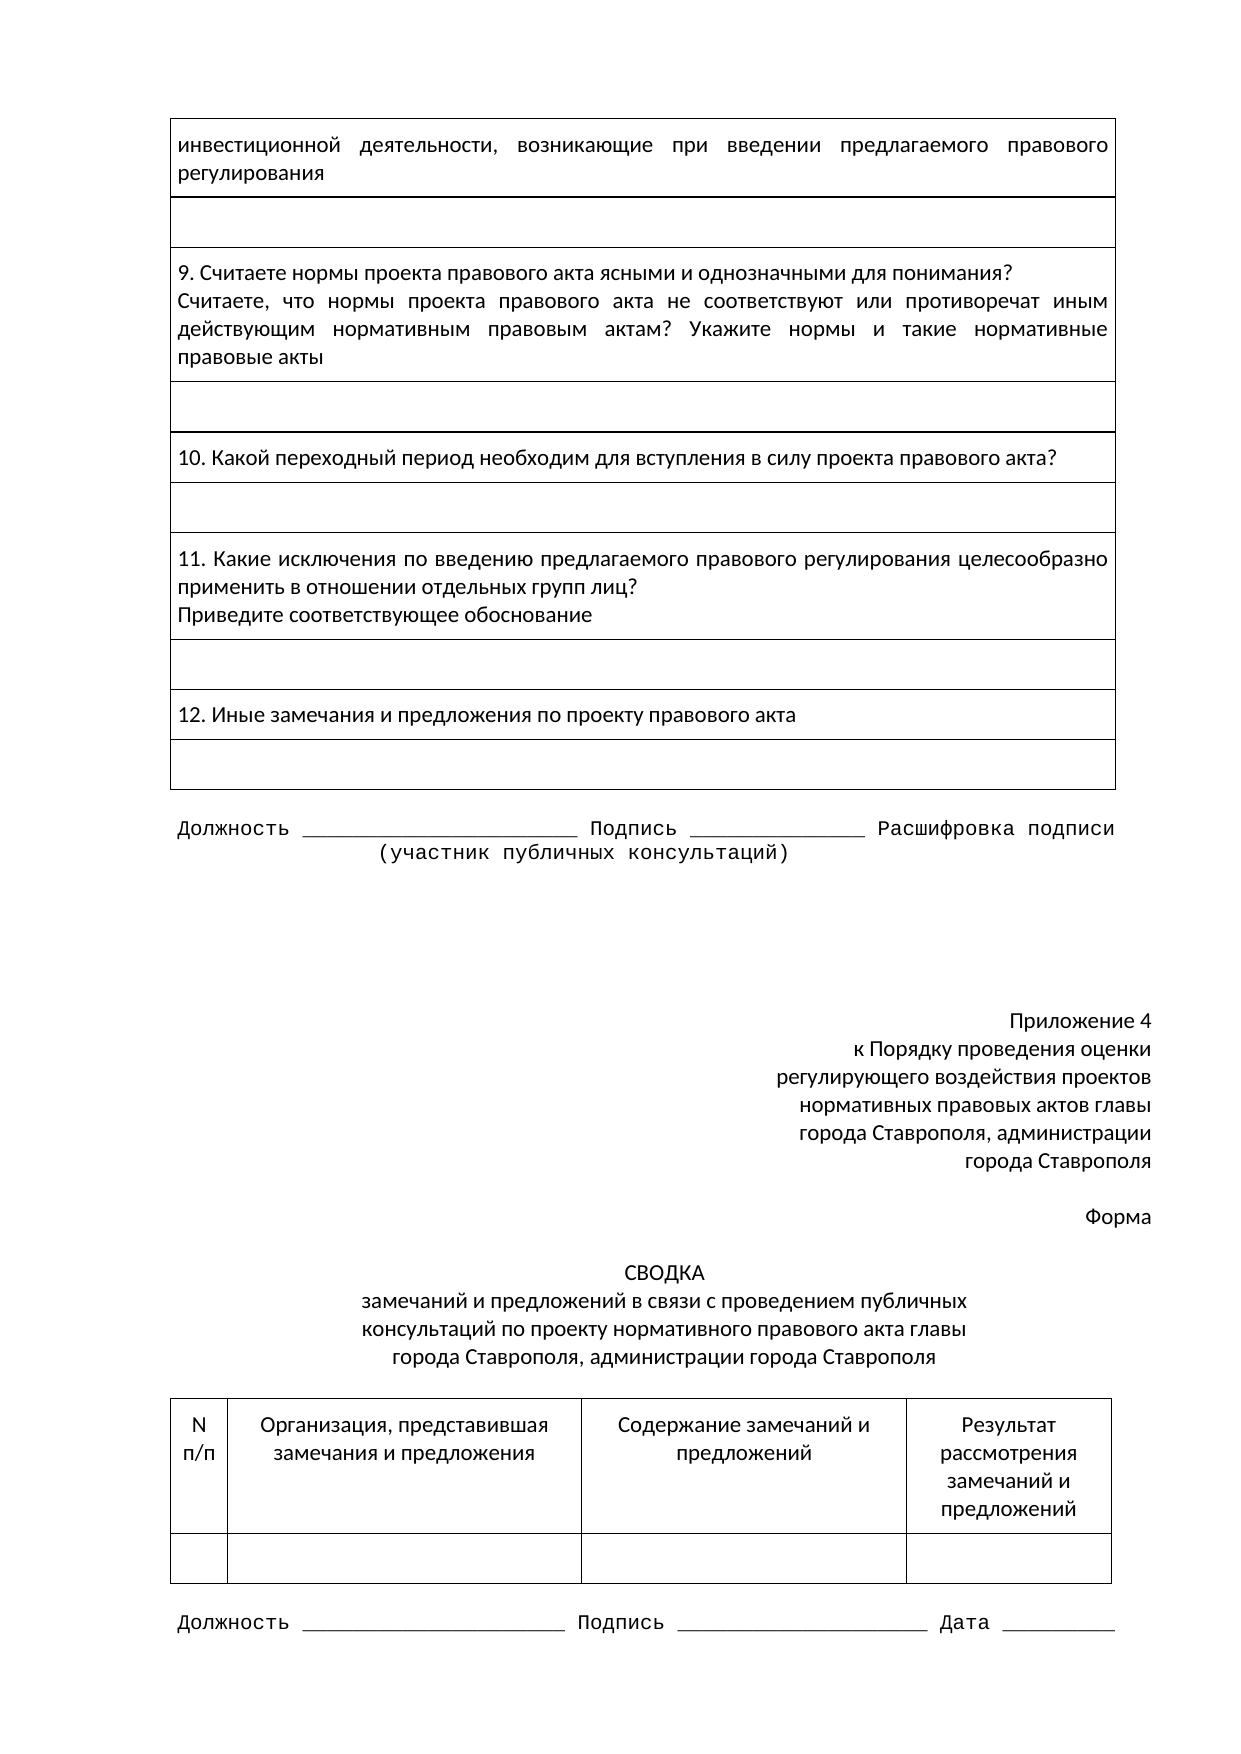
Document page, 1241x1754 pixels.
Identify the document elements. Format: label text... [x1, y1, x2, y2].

text города Ставрополя [177, 1146, 1152, 1174]
table_cell 10. Какой переходный период необходим для вступления в силу проекта правового акта? [171, 433, 1115, 482]
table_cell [171, 119, 1115, 196]
table_header N п/п [171, 1399, 227, 1532]
table_cell 11. Какие исключения по введению предлагаемого правового регулирования целесообразно применить в отношении отдельных групп лиц? Приведите соответствующее обоснование [171, 533, 1115, 638]
table_cell 9. Считаете нормы проекта правового акта ясными и однозначными для понимания? Считаете, что нормы проекта правового акта не соответствуют или противоречат иным действующим нормативным правовым актам? Укажите нормы и такие нормативные правовые акты [171, 248, 1115, 381]
table_cell [171, 198, 1115, 247]
table_cell [582, 1534, 906, 1583]
text города Ставрополя, администрации [177, 1118, 1152, 1146]
text Форма [177, 1202, 1152, 1230]
text регулирующего воздействия проектов [177, 1062, 1152, 1090]
text замечаний и предложений в связи с проведением публичных [177, 1286, 1152, 1314]
table_header Результат рассмотрения замечаний и предложений [907, 1399, 1111, 1532]
table_cell [907, 1534, 1111, 1583]
table_cell [171, 382, 1115, 431]
text города Ставрополя, администрации города Ставрополя [177, 1342, 1152, 1370]
table_header Организация, представившая замечания и предложения [228, 1399, 581, 1532]
table_header Содержание замечаний и предложений [582, 1399, 906, 1532]
table_cell [171, 640, 1115, 689]
text консультаций по проекту нормативного правового акта главы [177, 1314, 1152, 1342]
text Приложение 4 [177, 1006, 1152, 1034]
table_cell [171, 483, 1115, 532]
text к Порядку проведения оценки [177, 1034, 1152, 1062]
text Должность ______________________ Подпись ______________ Расшифровка подписи [177, 818, 1152, 842]
text Должность _____________________ Подпись ____________________ Дата _________ [177, 1612, 1152, 1636]
text СВОДКА [177, 1258, 1152, 1286]
table_cell [171, 1534, 227, 1583]
text (участник публичных консультаций) [177, 842, 1152, 866]
table_cell [171, 740, 1115, 789]
table_cell 12. Иные замечания и предложения по проекту правового акта [171, 690, 1115, 739]
table_cell [228, 1534, 581, 1583]
text нормативных правовых актов главы [177, 1090, 1152, 1118]
